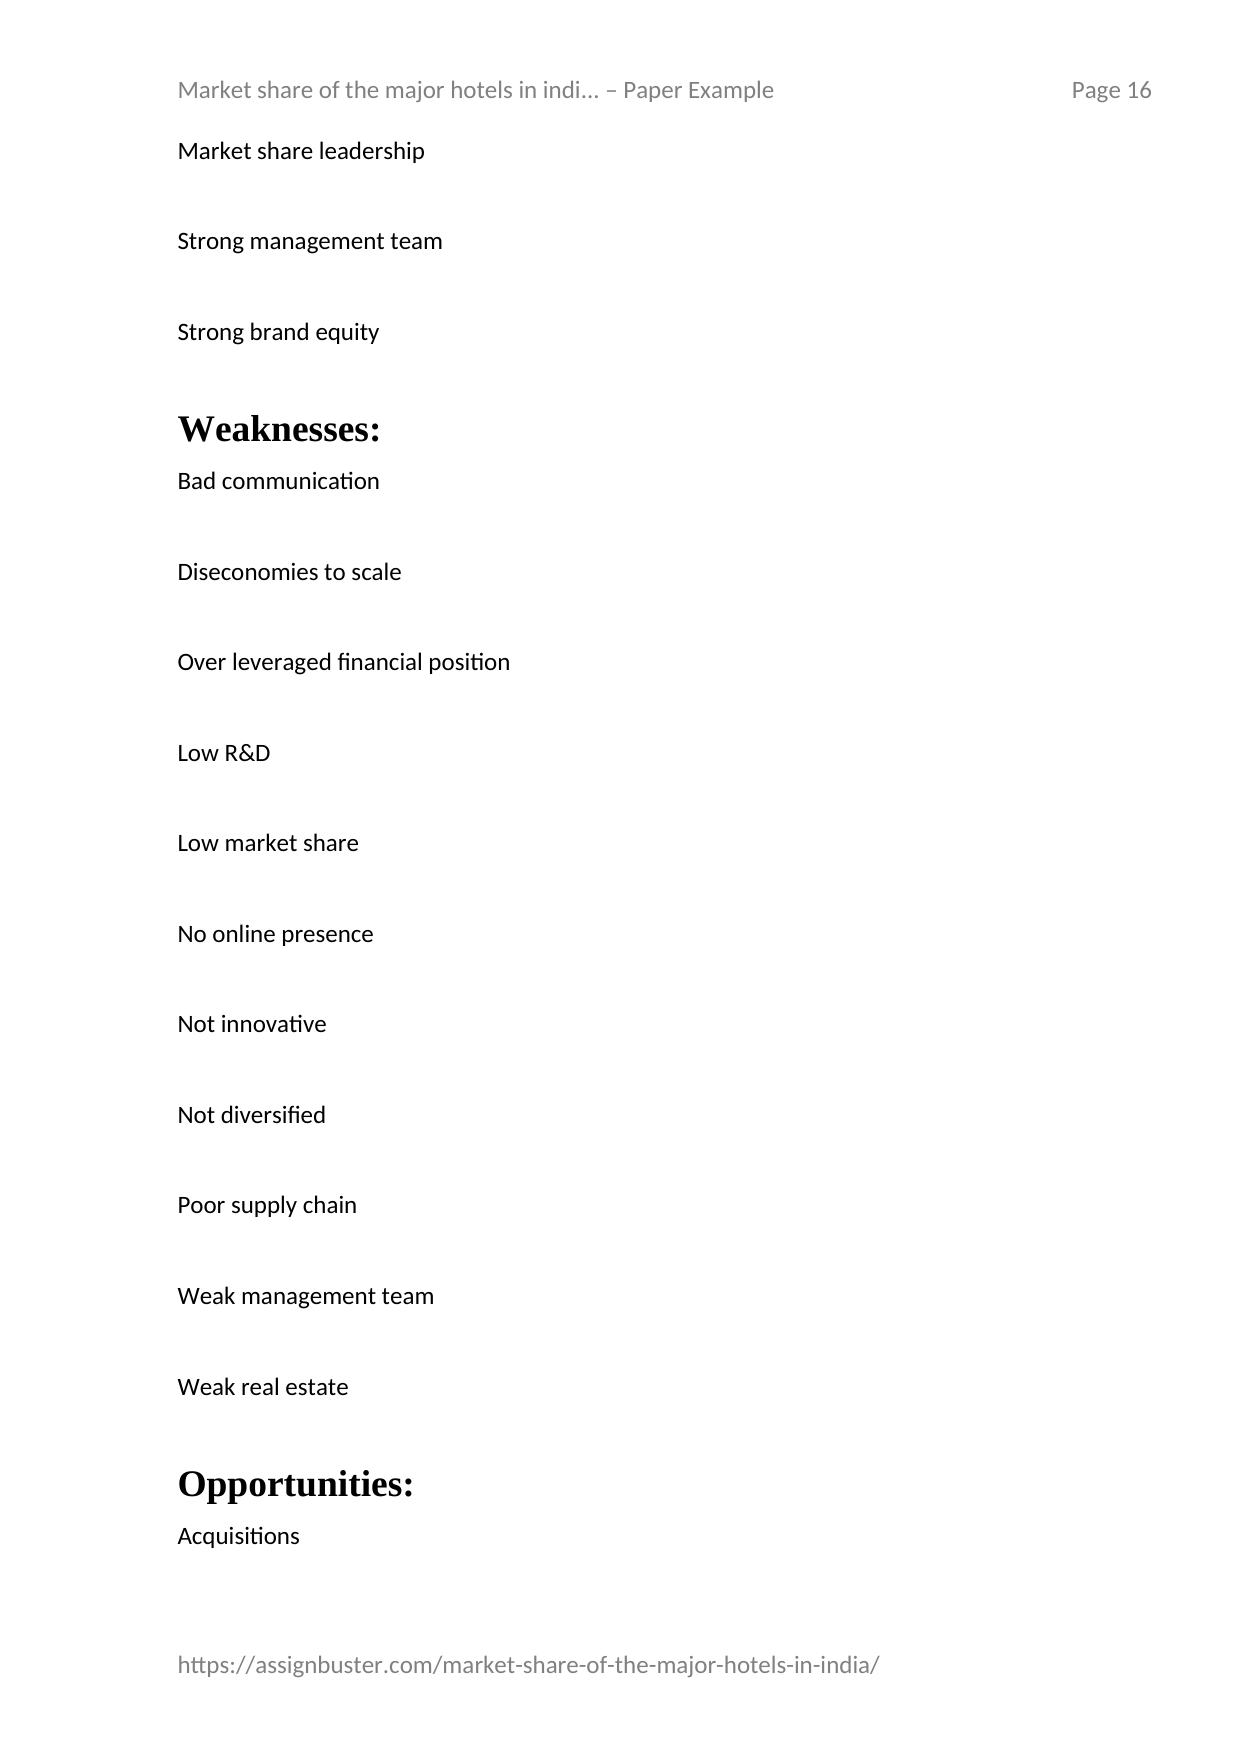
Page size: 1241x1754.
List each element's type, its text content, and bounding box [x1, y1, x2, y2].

text Over leveraged financial position [177, 646, 1152, 677]
subtitle Opportunities: [177, 1461, 1152, 1504]
text Poor supply chain [177, 1189, 1152, 1220]
text Market share leadership [177, 135, 1152, 165]
subtitle Weaknesses: [177, 406, 1152, 449]
text Low R&D [177, 737, 1152, 767]
text Acquisitions [177, 1520, 1152, 1551]
text Low market share [177, 827, 1152, 858]
text Weak real estate [177, 1371, 1152, 1401]
text Weak management team [177, 1280, 1152, 1311]
text No online presence [177, 918, 1152, 948]
text Strong brand equity [177, 316, 1152, 346]
text Diseconomies to scale [177, 556, 1152, 586]
text Not innovative [177, 1008, 1152, 1039]
text Strong management team [177, 225, 1152, 256]
text Not diversified [177, 1099, 1152, 1129]
text Bad communication [177, 465, 1152, 496]
